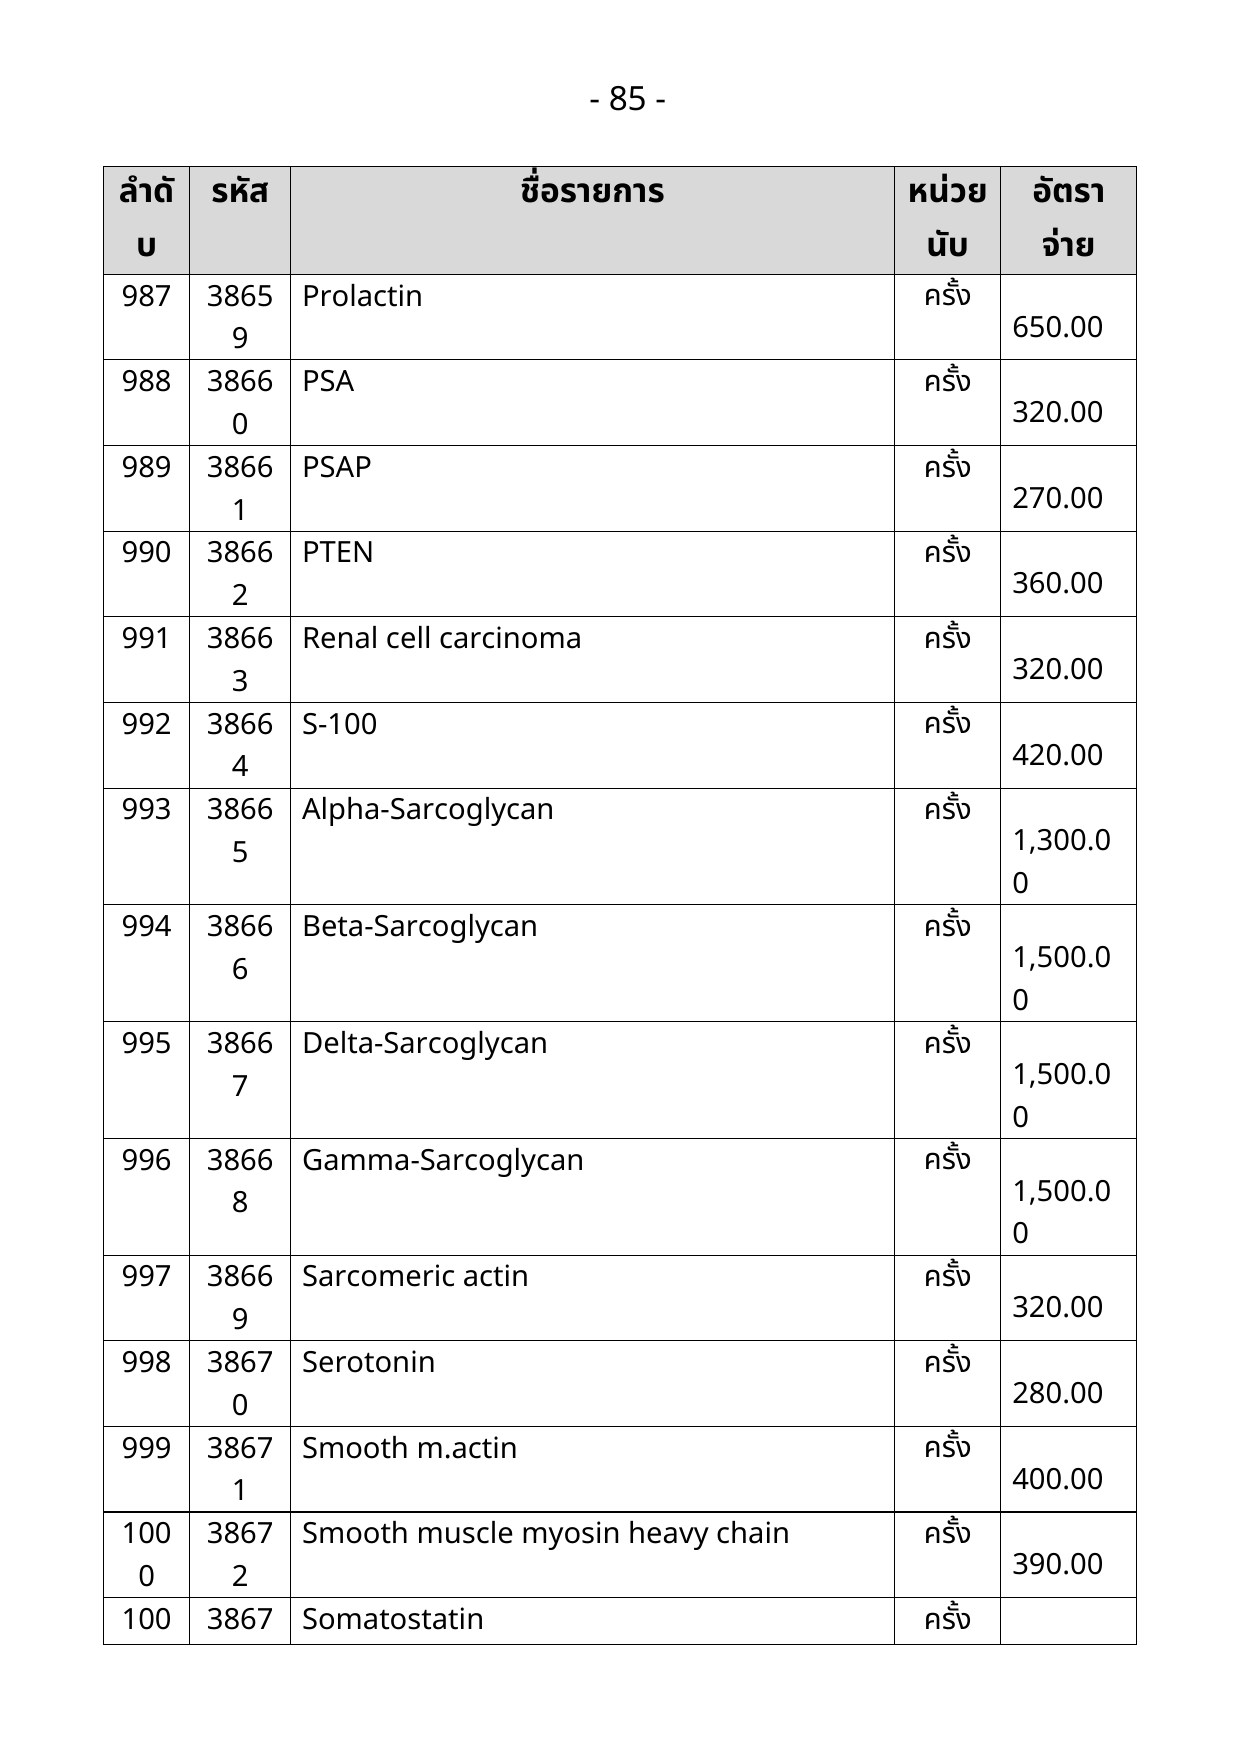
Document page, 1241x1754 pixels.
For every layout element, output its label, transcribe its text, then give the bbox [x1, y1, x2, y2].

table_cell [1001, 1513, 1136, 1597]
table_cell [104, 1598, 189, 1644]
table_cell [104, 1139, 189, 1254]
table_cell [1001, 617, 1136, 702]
table_header อัตราจ่าย [1001, 167, 1136, 274]
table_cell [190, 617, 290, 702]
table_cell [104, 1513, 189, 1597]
table_header ชื่อรายการ [291, 167, 894, 274]
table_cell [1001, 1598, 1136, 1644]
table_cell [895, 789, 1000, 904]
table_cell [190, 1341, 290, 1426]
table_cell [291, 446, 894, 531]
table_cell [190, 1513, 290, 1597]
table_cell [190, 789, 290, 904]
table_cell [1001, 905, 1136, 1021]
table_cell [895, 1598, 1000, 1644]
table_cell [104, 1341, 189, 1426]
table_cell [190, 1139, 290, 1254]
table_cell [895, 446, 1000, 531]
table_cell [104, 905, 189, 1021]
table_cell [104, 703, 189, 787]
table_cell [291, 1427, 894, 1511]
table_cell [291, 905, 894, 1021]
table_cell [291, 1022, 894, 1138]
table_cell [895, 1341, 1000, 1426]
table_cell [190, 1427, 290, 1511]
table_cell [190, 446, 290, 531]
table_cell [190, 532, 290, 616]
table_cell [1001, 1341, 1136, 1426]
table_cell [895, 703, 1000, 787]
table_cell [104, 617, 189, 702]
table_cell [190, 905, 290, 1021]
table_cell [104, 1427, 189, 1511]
table_header รหัส [190, 167, 290, 274]
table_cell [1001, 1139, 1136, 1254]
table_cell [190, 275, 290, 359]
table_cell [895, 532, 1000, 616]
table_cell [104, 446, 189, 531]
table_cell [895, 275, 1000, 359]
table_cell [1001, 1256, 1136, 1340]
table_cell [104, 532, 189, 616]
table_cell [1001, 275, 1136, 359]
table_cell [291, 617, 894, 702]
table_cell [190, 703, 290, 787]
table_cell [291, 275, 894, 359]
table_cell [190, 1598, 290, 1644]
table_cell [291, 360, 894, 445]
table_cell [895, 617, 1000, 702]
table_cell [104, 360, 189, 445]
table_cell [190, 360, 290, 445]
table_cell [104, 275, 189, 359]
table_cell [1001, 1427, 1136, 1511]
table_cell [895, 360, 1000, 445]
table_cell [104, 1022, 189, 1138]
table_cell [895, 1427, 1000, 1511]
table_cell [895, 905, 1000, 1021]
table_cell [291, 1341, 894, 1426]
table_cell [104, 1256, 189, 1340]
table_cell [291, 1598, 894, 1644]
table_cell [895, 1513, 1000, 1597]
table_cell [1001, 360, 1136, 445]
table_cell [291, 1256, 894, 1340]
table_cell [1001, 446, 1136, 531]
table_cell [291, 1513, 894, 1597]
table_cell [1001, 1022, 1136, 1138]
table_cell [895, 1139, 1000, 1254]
table_header ลำดับ [104, 167, 189, 274]
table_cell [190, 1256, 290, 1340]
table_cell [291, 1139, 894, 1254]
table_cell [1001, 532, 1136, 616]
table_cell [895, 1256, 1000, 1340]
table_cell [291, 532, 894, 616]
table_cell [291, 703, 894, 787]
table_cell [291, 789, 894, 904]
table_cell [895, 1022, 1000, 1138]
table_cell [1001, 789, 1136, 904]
table_header หน่วยนับ [895, 167, 1000, 274]
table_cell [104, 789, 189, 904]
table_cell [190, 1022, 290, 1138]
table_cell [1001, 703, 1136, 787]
